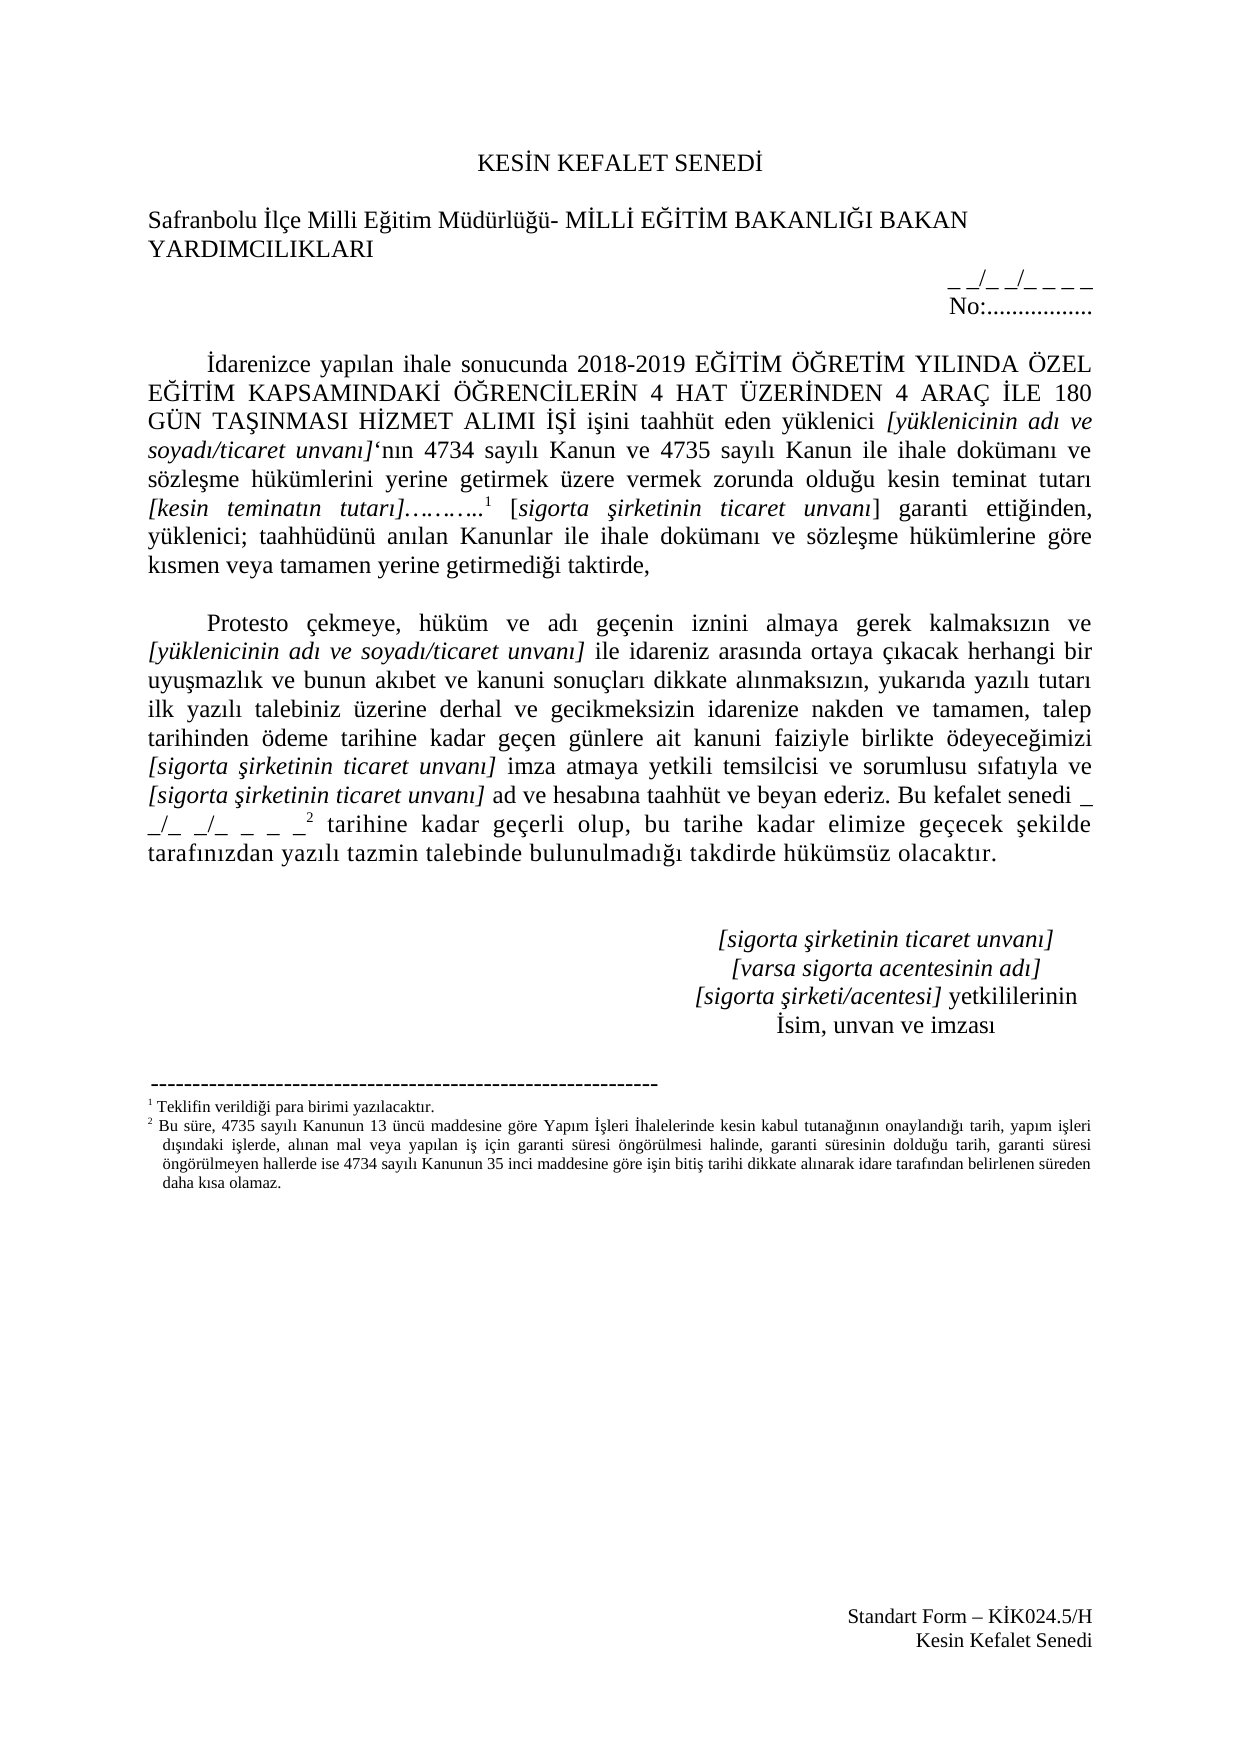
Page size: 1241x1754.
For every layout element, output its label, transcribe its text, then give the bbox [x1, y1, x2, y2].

text 2 Bu süre, 4735 sayılı Kanunun 13 üncü maddesine göre Yapım İşleri İhalelerinde kesin kabul tutanağının onaylandığı tarih, yapım işleri dışındaki işlerde, alınan mal veya yapılan iş için garanti süresi öngörülmesi halinde, garanti süresinin dolduğu tarih, garanti süresi öngörülmeyen hallerde ise 4734 sayılı Kanunun 35 inci maddesine göre işin bitiş tarihi dikkate alınarak idare tarafından belirlenen süreden daha kısa olamaz. [148, 1116, 1093, 1192]
text [varsa sigorta acentesinin adı] [679, 953, 1093, 981]
text İsim, unvan ve imzası [679, 1010, 1093, 1039]
text No:................. [148, 291, 1093, 320]
text 1 Teklifin verildiği para birimi yazılacaktır. [148, 1096, 1093, 1116]
text ------------------------------------------------------------- [148, 1068, 1093, 1096]
text [sigorta şirketi/acentesi] yetkililerinin [679, 981, 1093, 1010]
text Protesto çekmeye, hüküm ve adı geçenin iznini almaya gerek kalmaksızın ve [yüklenicinin adı ve soyadı/ticaret unvanı] ile idareniz arasında ortaya çıkacak herhangi bir uyuşmazlık ve bunun akıbet ve kanuni sonuçları dikkate alınmaksızın, yukarıda yazılı tutarı ilk yazılı talebiniz üzerine derhal ve gecikmeksizin idarenize nakden ve tamamen, talep tarihinden ödeme tarihine kadar geçen günlere ait kanuni faiziyle birlikte ödeyeceğimizi [sigorta şirketinin ticaret unvanı] imza atmaya yetkili temsilcisi ve sorumlusu sıfatıyla ve [sigorta şirketinin ticaret unvanı] ad ve hesabına taahhüt ve beyan ederiz. Bu kefalet senedi _ _/_ _/_ _ _ _2 tarihine kadar geçerli olup, bu tarihe kadar elimize geçecek şekilde tarafınızdan yazılı tazmin talebinde bulunulmadığı takdirde hükümsüz olacaktır. [148, 608, 1093, 866]
text İdarenizce yapılan ihale sonucunda 2018-2019 EĞİTİM ÖĞRETİM YILINDA ÖZEL EĞİTİM KAPSAMINDAKİ ÖĞRENCİLERİN 4 HAT ÜZERİNDEN 4 ARAÇ İLE 180 GÜN TAŞINMASI HİZMET ALIMI İŞİ işini taahhüt eden yüklenici [yüklenicinin adı ve soyadı/ticaret unvanı]‘nın 4734 sayılı Kanun ve 4735 sayılı Kanun ile ihale dokümanı ve sözleşme hükümlerini yerine getirmek üzere vermek zorunda olduğu kesin teminat tutarı [kesin teminatın tutarı]………..1 [sigorta şirketinin ticaret unvanı] garanti ettiğinden, yüklenici; taahhüdünü anılan Kanunlar ile ihale dokümanı ve sözleşme hükümlerine göre kısmen veya tamamen yerine getirmediği taktirde, [148, 349, 1093, 579]
text _ _/_ _/_ _ _ _ [148, 263, 1093, 291]
text Safranbolu İlçe Milli Eğitim Müdürlüğü- MİLLİ EĞİTİM BAKANLIĞI BAKAN YARDIMCILIKLARI [148, 205, 1093, 263]
text [sigorta şirketinin ticaret unvanı] [679, 924, 1093, 953]
text KESİN KEFALET SENEDİ [148, 148, 1093, 176]
